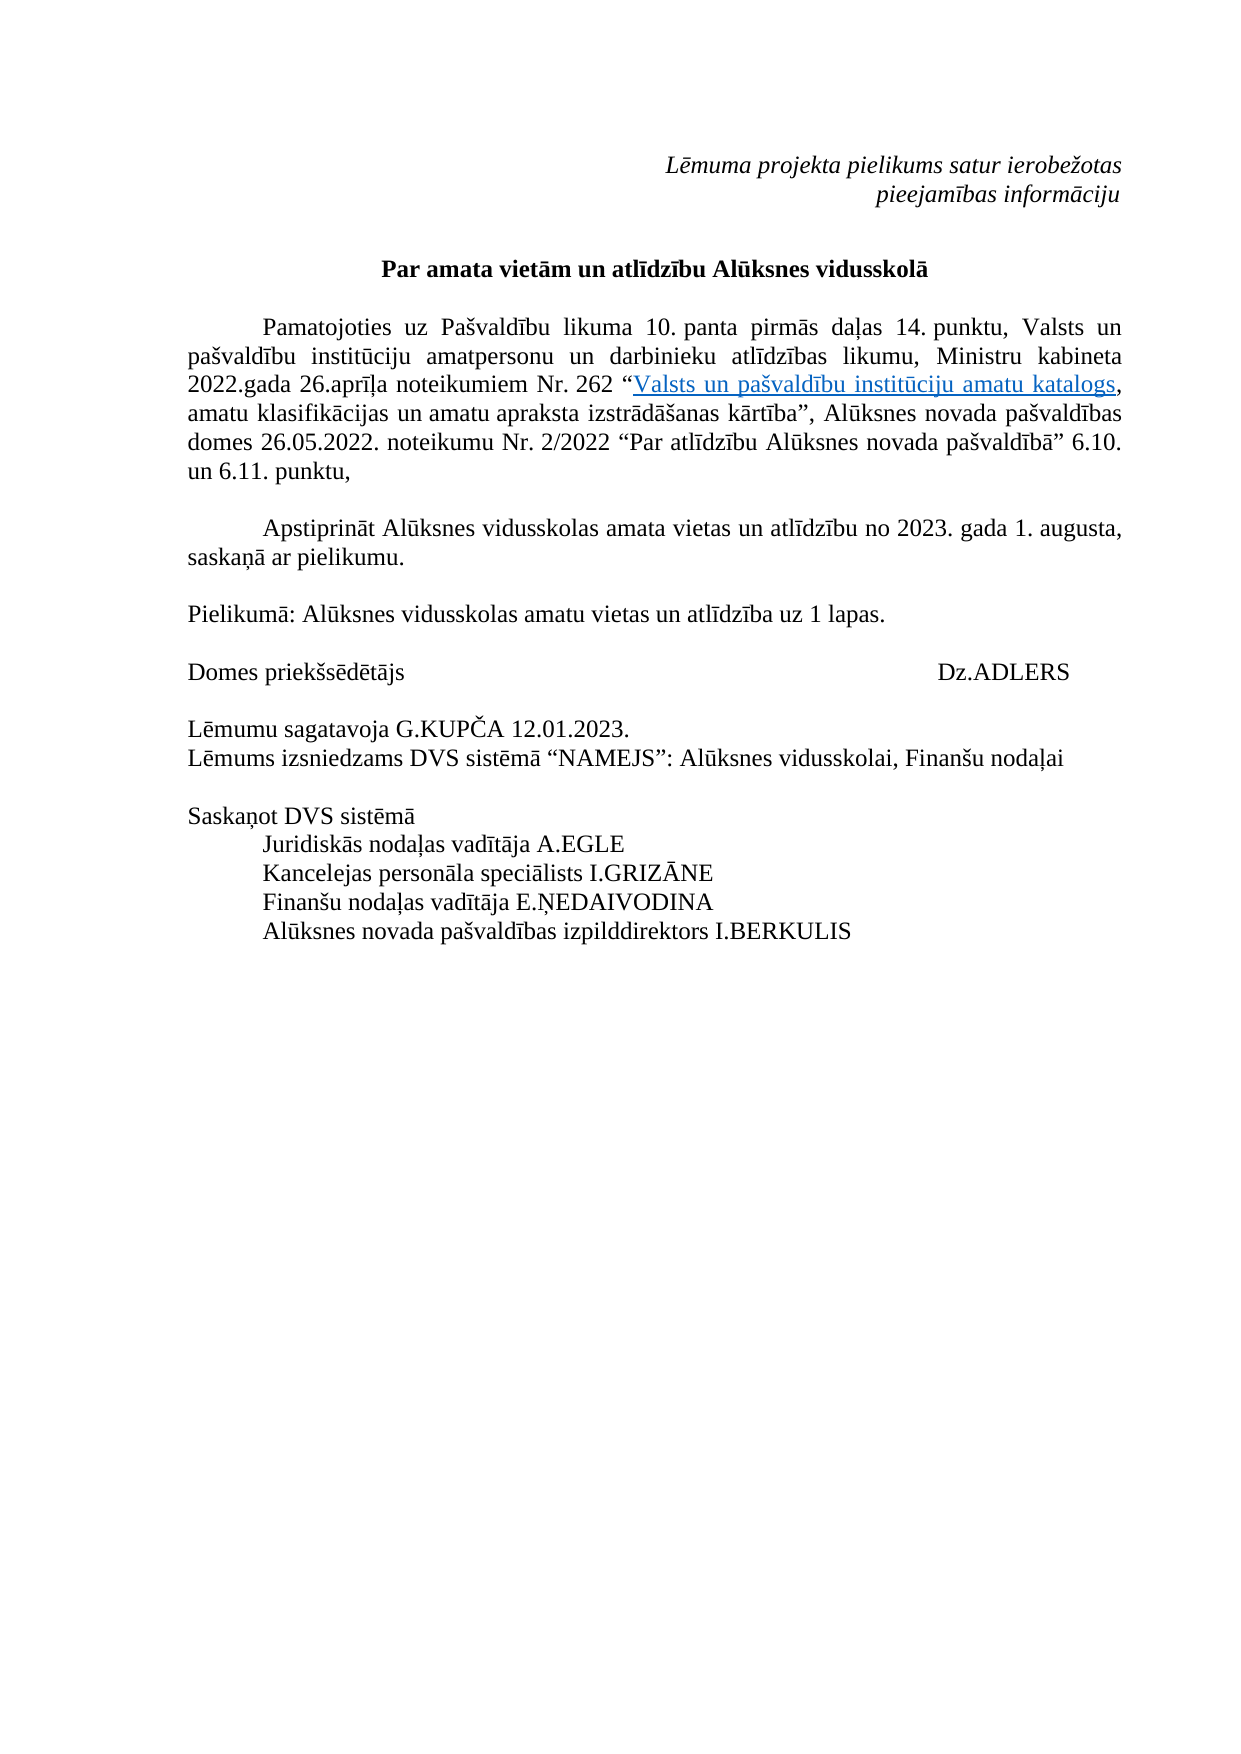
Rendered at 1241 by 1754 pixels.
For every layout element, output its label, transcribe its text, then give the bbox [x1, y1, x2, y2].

text Lēmumu sagatavoja G.KUPČA 12.01.2023. [187, 714, 1122, 743]
text Kancelejas personāla speciālists I.GRIZĀNE [187, 858, 1122, 887]
text Pamatojoties uz Pašvaldību likuma 10. panta pirmās daļas 14. punktu, Valsts un pašvaldību institūciju amatpersonu un darbinieku atlīdzības likumu, Ministru kabineta 2022.gada 26.aprīļa noteikumiem Nr. 262 “Valsts un pašvaldību institūciju amatu katalogs, amatu klasifikācijas un amatu apraksta izstrādāšanas kārtība”, Alūksnes novada pašvaldības domes 26.05.2022. noteikumu Nr. 2/2022 “Par atlīdzību Alūksnes novada pašvaldībā” 6.10. un 6.11. punktu, [187, 312, 1122, 484]
text Apstiprināt Alūksnes vidusskolas amata vietas un atlīdzību no 2023. gada 1. augusta, saskaņā ar pielikumu. [187, 513, 1122, 571]
text Par amata vietām un atlīdzību Alūksnes vidusskolā [187, 254, 1122, 283]
text Pielikumā: Alūksnes vidusskolas amatu vietas un atlīdzība uz 1 lapas. [187, 599, 1122, 628]
text Finanšu nodaļas vadītāja E.ŅEDAIVODINA [187, 887, 1122, 916]
text Domes priekšsēdētājs Dz.ADLERS [187, 657, 1122, 686]
text Juridiskās nodaļas vadītāja A.EGLE [187, 829, 1122, 858]
text Alūksnes novada pašvaldības izpilddirektors I.BERKULIS [187, 916, 1122, 944]
text Lēmuma projekta pielikums satur ierobežotas [187, 150, 1122, 179]
text Saskaņot DVS sistēmā [187, 801, 1122, 829]
text pieejamības informāciju [187, 179, 1122, 207]
text Lēmums izsniedzams DVS sistēmā “NAMEJS”: Alūksnes vidusskolai, Finanšu nodaļai [187, 743, 1122, 772]
